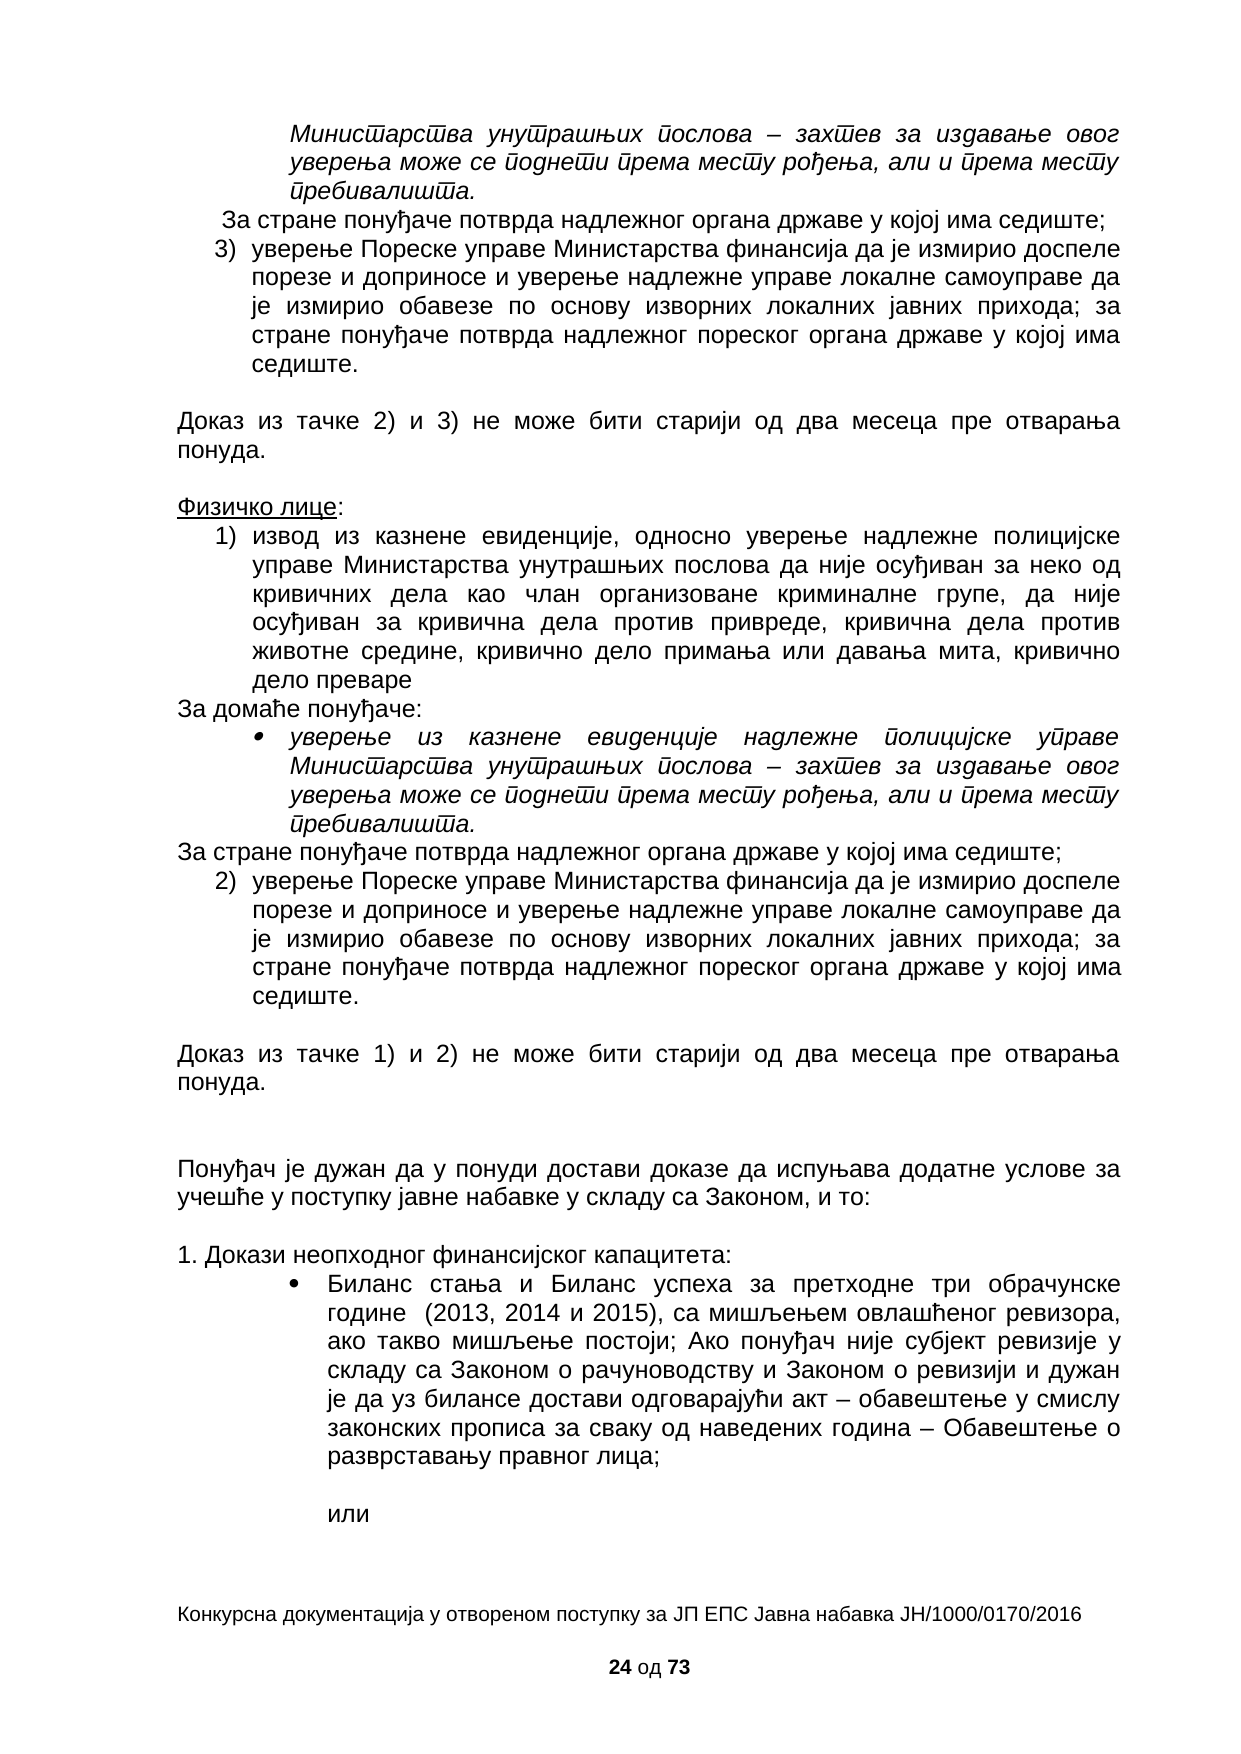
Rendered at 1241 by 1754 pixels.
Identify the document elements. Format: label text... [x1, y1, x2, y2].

text 1. Докази неопходног финансијског капацитета: [177, 1240, 1122, 1269]
list Биланс стања и Биланс успеха за претходне три обрачунске године (2013, 2014 и 2015), са мишљењем овлашћеног ревизора, ако такво мишљење постоји; Ако понуђач није субјект ревизије у складу са Законом о рачуноводству и Законом о ревизији и дужан је да уз билансе достави одговарајући акт – обавештење у смислу законских прописа за сваку од наведених година – Обавештење о разврставању правног лица; [289, 1269, 1122, 1470]
text или [252, 1499, 1122, 1527]
text Физичко лице: [177, 492, 1122, 521]
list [252, 118, 1122, 205]
text Доказ из тачке 1) и 2) не може бити старији од два месеца пре отварања понуда. [177, 1039, 1122, 1096]
text За стране понуђаче потврда надлежног органа државе у којој има седиште; [177, 837, 1122, 866]
list уверење Пореске управе Министарства финансија да је измирио доспеле порезе и доприносе и уверење надлежне управе локалне самоуправе да је измирио обавезе по основу изворних локалних јавних прихода; за стране понуђаче потврда надлежног пореског органа државе у којој има седиште. [214, 866, 1122, 1010]
text Доказ из тачке 2) и 3) не може бити старији од два месеца пре отварања понуда. [177, 406, 1122, 463]
list извод из казнене евиденције, односно уверење надлежне полицијске управе Министарства унутрашњих послова да није осуђиван за неко од кривичних дела као члан организоване криминалне групе, да није осуђиван за кривична дела против привреде, кривична дела против животне средине, кривично дело примања или давања мита, кривично дело преваре [214, 521, 1122, 693]
text За стране понуђаче потврда надлежног органа државе у којој има седиште; [177, 205, 1122, 233]
list уверење Пореске управе Министарства финансија да је измирио доспеле порезе и доприносе и уверење надлежне управе локалне самоуправе да је измирио обавезе по основу изворних локалних јавних прихода; за стране понуђаче потврда надлежног пореског органа државе у којој има седиште. [214, 233, 1122, 377]
text За домаће понуђаче: [177, 693, 1122, 722]
text Понуђач је дужан да у понуди достави доказе да испуњава додатне услове за учешће у поступку јавне набавке у складу са Законом, и то: [177, 1154, 1122, 1211]
